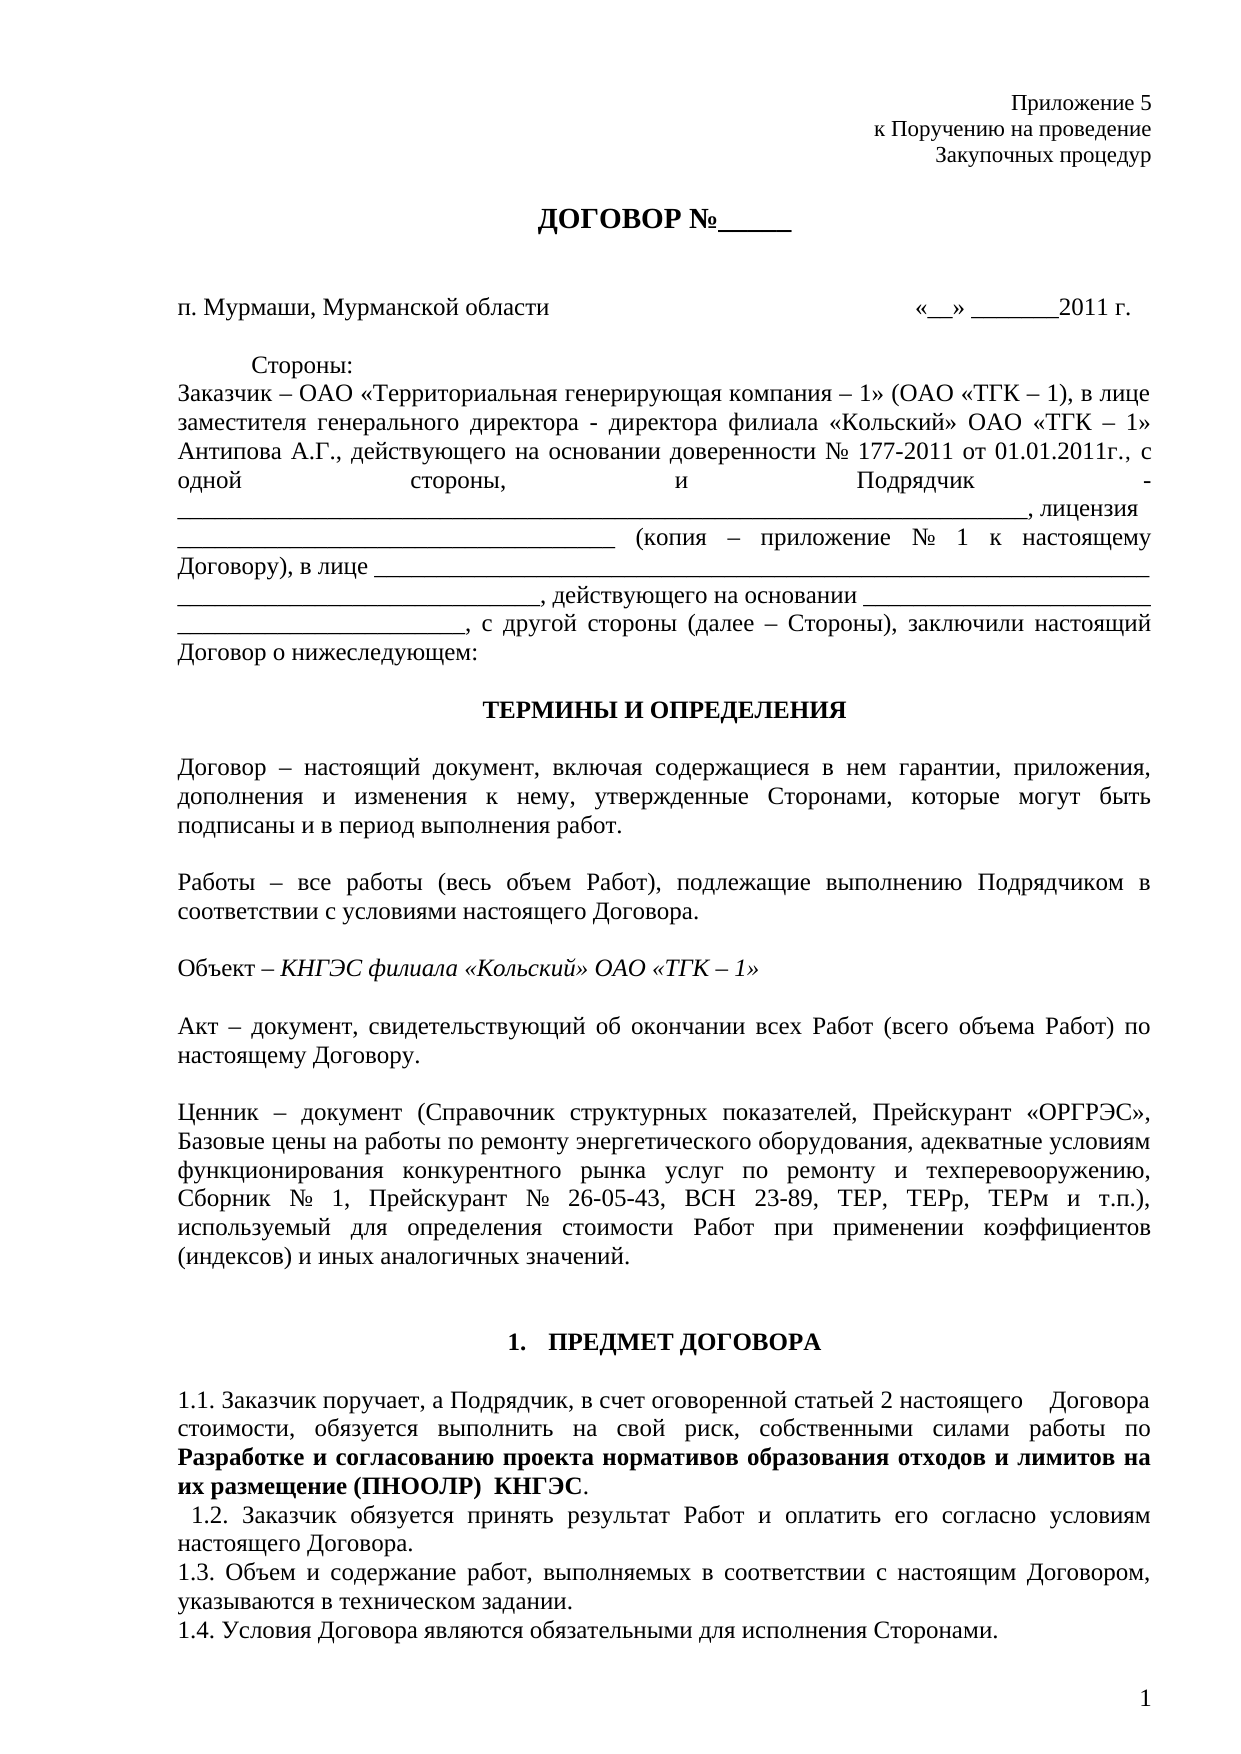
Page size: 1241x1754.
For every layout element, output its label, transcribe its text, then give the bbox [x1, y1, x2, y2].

text _______________________, с другой стороны (далее – Стороны), заключили настоящий Договор о нижеследующем: [177, 608, 1152, 666]
text Приложение 5 [177, 89, 1152, 115]
text Объект – КНГЭС филиала «Кольский» ОАО «ТГК – 1» [177, 953, 1152, 982]
text к Поручению на проведение [177, 115, 1152, 141]
text Договор – настоящий документ, включая содержащиеся в нем гарантии, приложения, дополнения и изменения к нему, утвержденные Сторонами, которые могут быть подписаны и в период выполнения работ. [177, 752, 1152, 838]
text 1.3. Объем и содержание работ, выполняемых в соответствии с настоящим Договором, указываются в техническом задании. [177, 1557, 1152, 1615]
text 1.2. Заказчик обязуется принять результат Работ и оплатить его согласно условиям настоящего Договора. [177, 1500, 1152, 1557]
text Заказчик – ОАО «Территориальная генерирующая компания – 1» (ОАО «ТГК – 1), в лице заместителя генерального директора - директора филиала «Кольский» ОАО «ТГК – 1» Антипова А.Г., действующего на основании доверенности № 177-2011 от 01.01.2011г., с одной стороны, и Подрядчик - ____________________________________________________________________, лицензия [177, 378, 1152, 522]
text 1.4. Условия Договора являются обязательными для исполнения Сторонами. [177, 1615, 1152, 1643]
text Стороны: [177, 350, 1152, 378]
text Закупочных процедур [177, 141, 1152, 168]
text 1.1. Заказчик поручает, а Подрядчик, в счет оговоренной статьей 2 настоящего Договора стоимости, обязуется выполнить на свой риск, собственными силами работы по Разработке и согласованию проекта нормативов образования отходов и лимитов на их размещение (ПНООЛР) КНГЭС. [177, 1385, 1152, 1500]
text п. Мурмаши, Мурманской области «__» _______2011 г. [177, 292, 1152, 321]
text Ценник – документ (Справочник структурных показателей, Прейскурант «ОРГРЭС», Базовые цены на работы по ремонту энергетического оборудования, адекватные условиям функционирования конкурентного рынка услуг по ремонту и техперевооружению, Сборник № 1, Прейскурант № 26-05-43, ВСН 23-89, ТЕР, ТЕРр, ТЕРм и т.п.), используемый для определения стоимости Работ при применении коэффициентов (индексов) и иных аналогичных значений. [177, 1097, 1152, 1270]
text ТЕРМИНЫ И ОПРЕДЕЛЕНИЯ [177, 695, 1152, 723]
text Работы – все работы (весь объем Работ), подлежащие выполнению Подрядчиком в соответствии с условиями настоящего Договора. [177, 867, 1152, 925]
text ___________________________________ (копия – приложение № 1 к настоящему Договору), в лице ______________________________________________________________ [177, 522, 1152, 580]
text _____________________________, действующего на основании _______________________ [177, 580, 1152, 608]
text 1. ПРЕДМЕТ ДОГОВОРА [177, 1327, 1152, 1356]
text Акт – документ, свидетельствующий об окончании всех Работ (всего объема Работ) по настоящему Договору. [177, 1011, 1152, 1068]
text ДОГОВОР №_____ [177, 201, 1152, 235]
